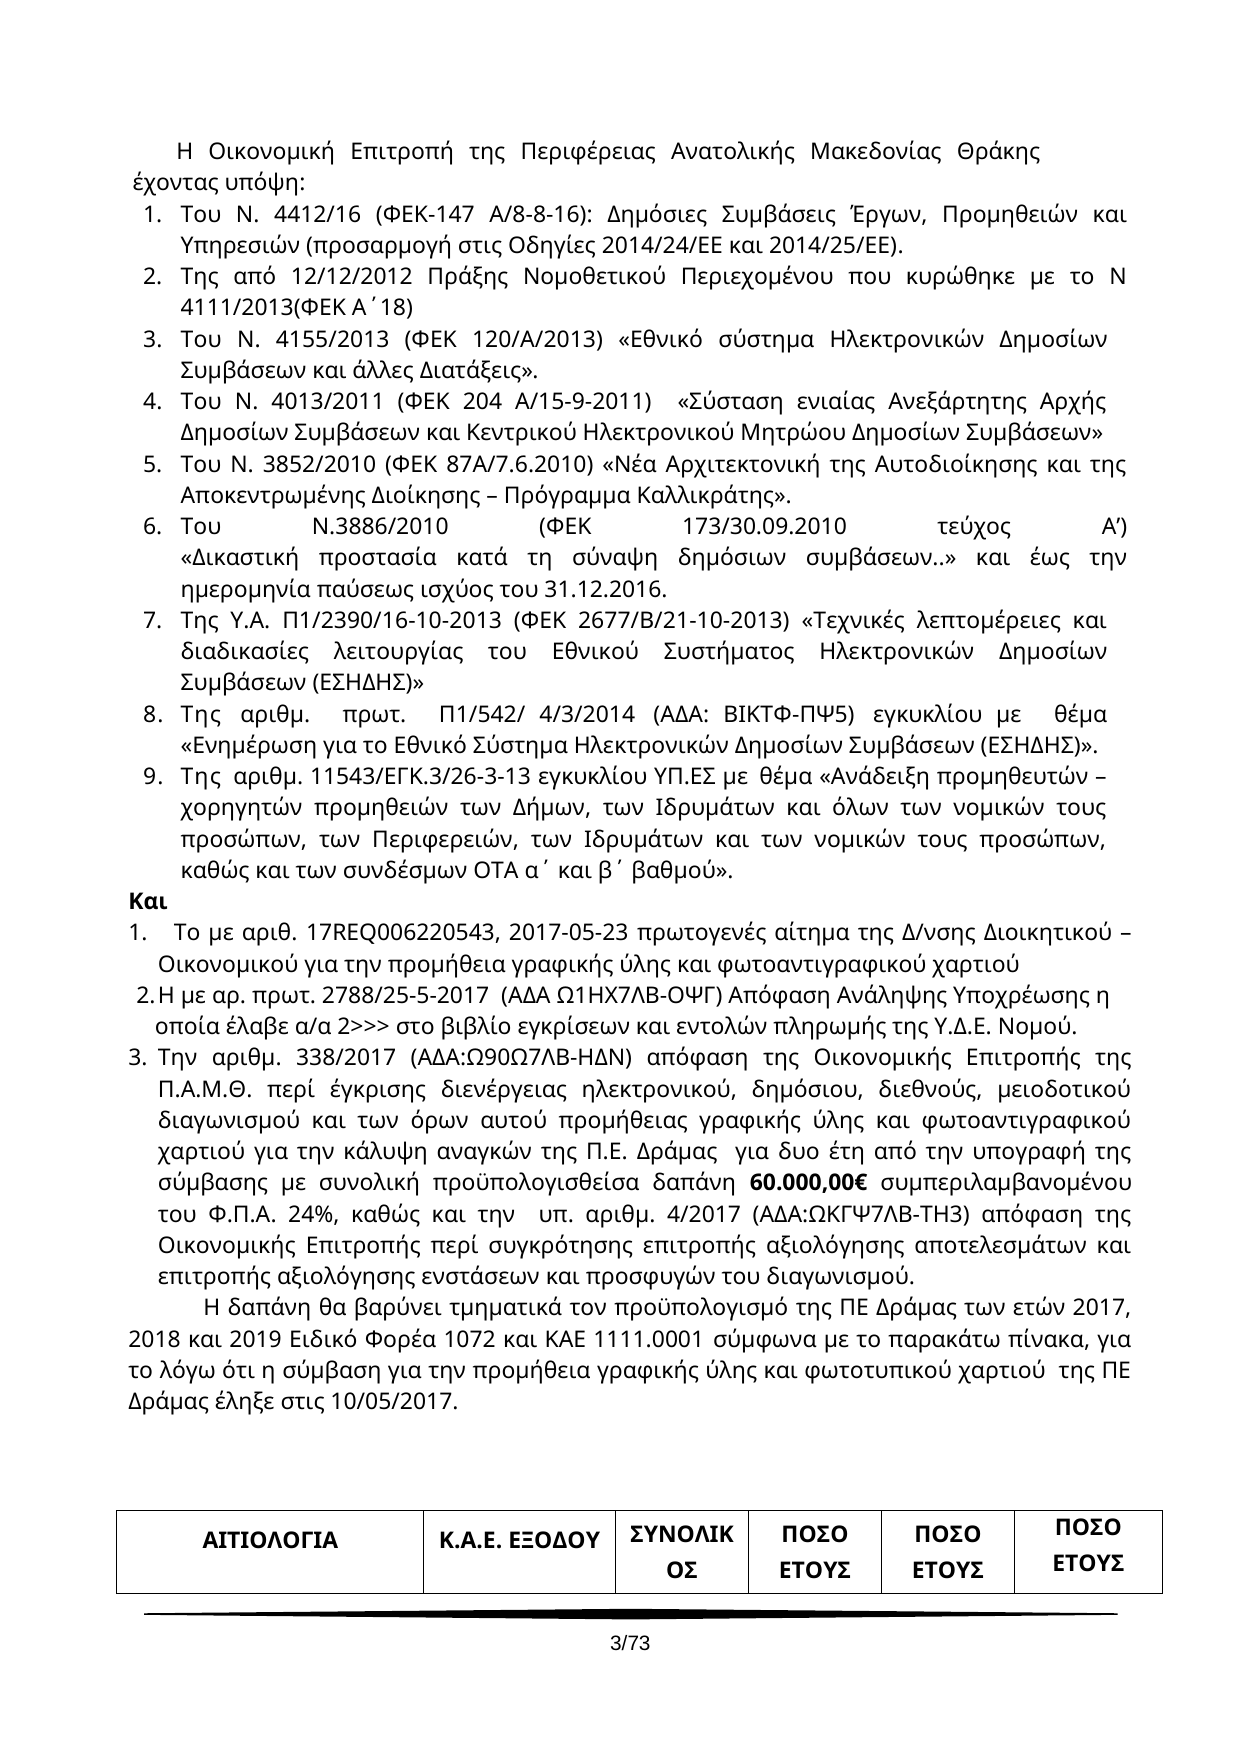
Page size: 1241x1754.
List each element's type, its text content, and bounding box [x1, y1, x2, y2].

list Της από 12/12/2012 Πράξης Νομοθετικού Περιεχομένου που κυρώθηκε με το Ν 4111/2013(ΦΕΚ Α΄18) [143, 260, 1128, 322]
list Του Ν.3886/2010 (ΦΕΚ 173/30.09.2010 τεύχος Α’) «Δικαστική προστασία κατά τη σύναψη δημόσιων συμβάσεων..» και έως την ημερομηνία παύσεως ισχύος του 31.12.2016. [143, 510, 1128, 604]
table_header Κ.Α.Ε. ΕΞΟΔΟΥ [424, 1511, 615, 1592]
table_header ΠΟΣΟ ΕΤΟΥΣ 2018 [882, 1511, 1014, 1592]
table_header ΠΟΣΟ ΕΤΟΥΣ 2017 [749, 1511, 881, 1592]
list Του Ν. 3852/2010 (ΦΕΚ 87Α/7.6.2010) «Νέα Αρχιτεκτονική της Αυτοδιοίκησης και της Αποκεντρωμένης Διοίκησης – Πρόγραμμα Καλλικράτης». [143, 447, 1128, 510]
table_header ΑΙΤΙΟΛΟΓΙΑ [117, 1511, 423, 1592]
list Την αριθμ. 338/2017 (ΑΔΑ:Ω90Ω7ΛΒ-ΗΔΝ) απόφαση της Οικονομικής Επιτροπής της Π.Α.Μ.Θ. περί έγκρισης διενέργειας ηλεκτρονικού, δημόσιου, διεθνούς, μειοδοτικού διαγωνισμού και των όρων αυτού προμήθειας γραφικής ύλης και φωτοαντιγραφικού χαρτιού για την κάλυψη αναγκών της Π.Ε. Δράμας για δυο έτη από την υπογραφή της σύμβασης με συνολική προϋπολογισθείσα δαπάνη 60.000,00€ συμπεριλαμβανομένου του Φ.Π.Α. 24%, καθώς και την υπ. αριθμ. 4/2017 (ΑΔΑ:ΩΚΓΨ7ΛΒ-ΤΗ3) απόφαση της Οικονομικής Επιτροπής περί συγκρότησης επιτροπής αξιολόγησης αποτελεσμάτων και επιτροπής αξιολόγησης ενστάσεων και προσφυγών του διαγωνισμού. [128, 1041, 1132, 1291]
list Η με αρ. πρωτ. 2788/25-5-2017 (ΑΔΑ Ω1ΗΧ7ΛΒ-ΟΨΓ) Απόφαση Ανάληψης Υποχρέωσης η [136, 979, 1132, 1010]
list Της αριθμ. 11543/ΕΓΚ.3/26-3-13 εγκυκλίου ΥΠ.ΕΣ με θέμα «Ανάδειξη προμηθευτών – χορηγητών προμηθειών των Δήμων, των Ιδρυμάτων και όλων των νομικών τους προσώπων, των Περιφερειών, των Ιδρυμάτων και των νομικών τους προσώπων, καθώς και των συνδέσμων ΟΤΑ α΄ και β΄ βαθμού». [143, 760, 1107, 885]
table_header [616, 1511, 748, 1592]
list Της αριθμ. πρωτ. Π1/542/ 4/3/2014 (ΑΔΑ: ΒΙΚΤΦ-ΠΨ5) εγκυκλίου με θέμα «Ενημέρωση για το Εθνικό Σύστημα Ηλεκτρονικών Δημοσίων Συμβάσεων (ΕΣΗΔΗΣ)». [143, 697, 1107, 760]
list Του Ν. 4412/16 (ΦΕΚ-147 Α/8-8-16): Δημόσιες Συμβάσεις Έργων, Προμηθειών και Υπηρεσιών (προσαρμογή στις Οδηγίες 2014/24/ΕΕ και 2014/25/ΕΕ). [143, 197, 1128, 260]
list Του N. 4013/2011 (ΦΕΚ 204 Α/15-9-2011) «Σύσταση ενιαίας Ανεξάρτητης Αρχής Δημοσίων Συμβάσεων και Κεντρικού Ηλεκτρονικού Μητρώου Δημοσίων Συμβάσεων» [143, 385, 1108, 447]
table_header ΠΟΣΟ ΕΤΟΥΣ 2019 [1015, 1511, 1162, 1592]
list Το με αριθ. 17REQ006220543, 2017-05-23 πρωτογενές αίτημα της Δ/νσης Διοικητικού – Οικονομικού για την προμήθεια γραφικής ύλης και φωτοαντιγραφικού χαρτιού [128, 916, 1132, 979]
text Η δαπάνη θα βαρύνει τμηματικά τον προϋπολογισμό της ΠΕ Δράμας των ετών 2017, 2018 και 2019 Ειδικό Φορέα 1072 και ΚΑΕ 1111.0001 σύμφωνα με το παρακάτω πίνακα, για το λόγω ότι η σύμβαση για την προμήθεια γραφικής ύλης και φωτοτυπικού χαρτιού της ΠΕ Δράμας έληξε στις 10/05/2017. [128, 1291, 1132, 1416]
text Και [128, 885, 1132, 916]
text οποία έλαβε α/α 2>>> στο βιβλίο εγκρίσεων και εντολών πληρωμής της Υ.Δ.Ε. Νομού. [143, 1010, 1132, 1041]
text Η Οικονομική Επιτροπή της Περιφέρειας Ανατολικής Μακεδονίας Θράκης έχοντας υπόψη: [132, 135, 1040, 197]
list Της Υ.Α. Π1/2390/16-10-2013 (ΦΕΚ 2677/Β/21-10-2013) «Τεχνικές λεπτομέρειες και διαδικασίες λειτουργίας του Εθνικού Συστήματος Ηλεκτρονικών Δημοσίων Συμβάσεων (ΕΣΗΔΗΣ)» [143, 604, 1107, 697]
list Του Ν. 4155/2013 (ΦΕΚ 120/Α/2013) «Εθνικό σύστημα Ηλεκτρονικών Δημοσίων Συμβάσεων και άλλες Διατάξεις». [143, 322, 1108, 385]
